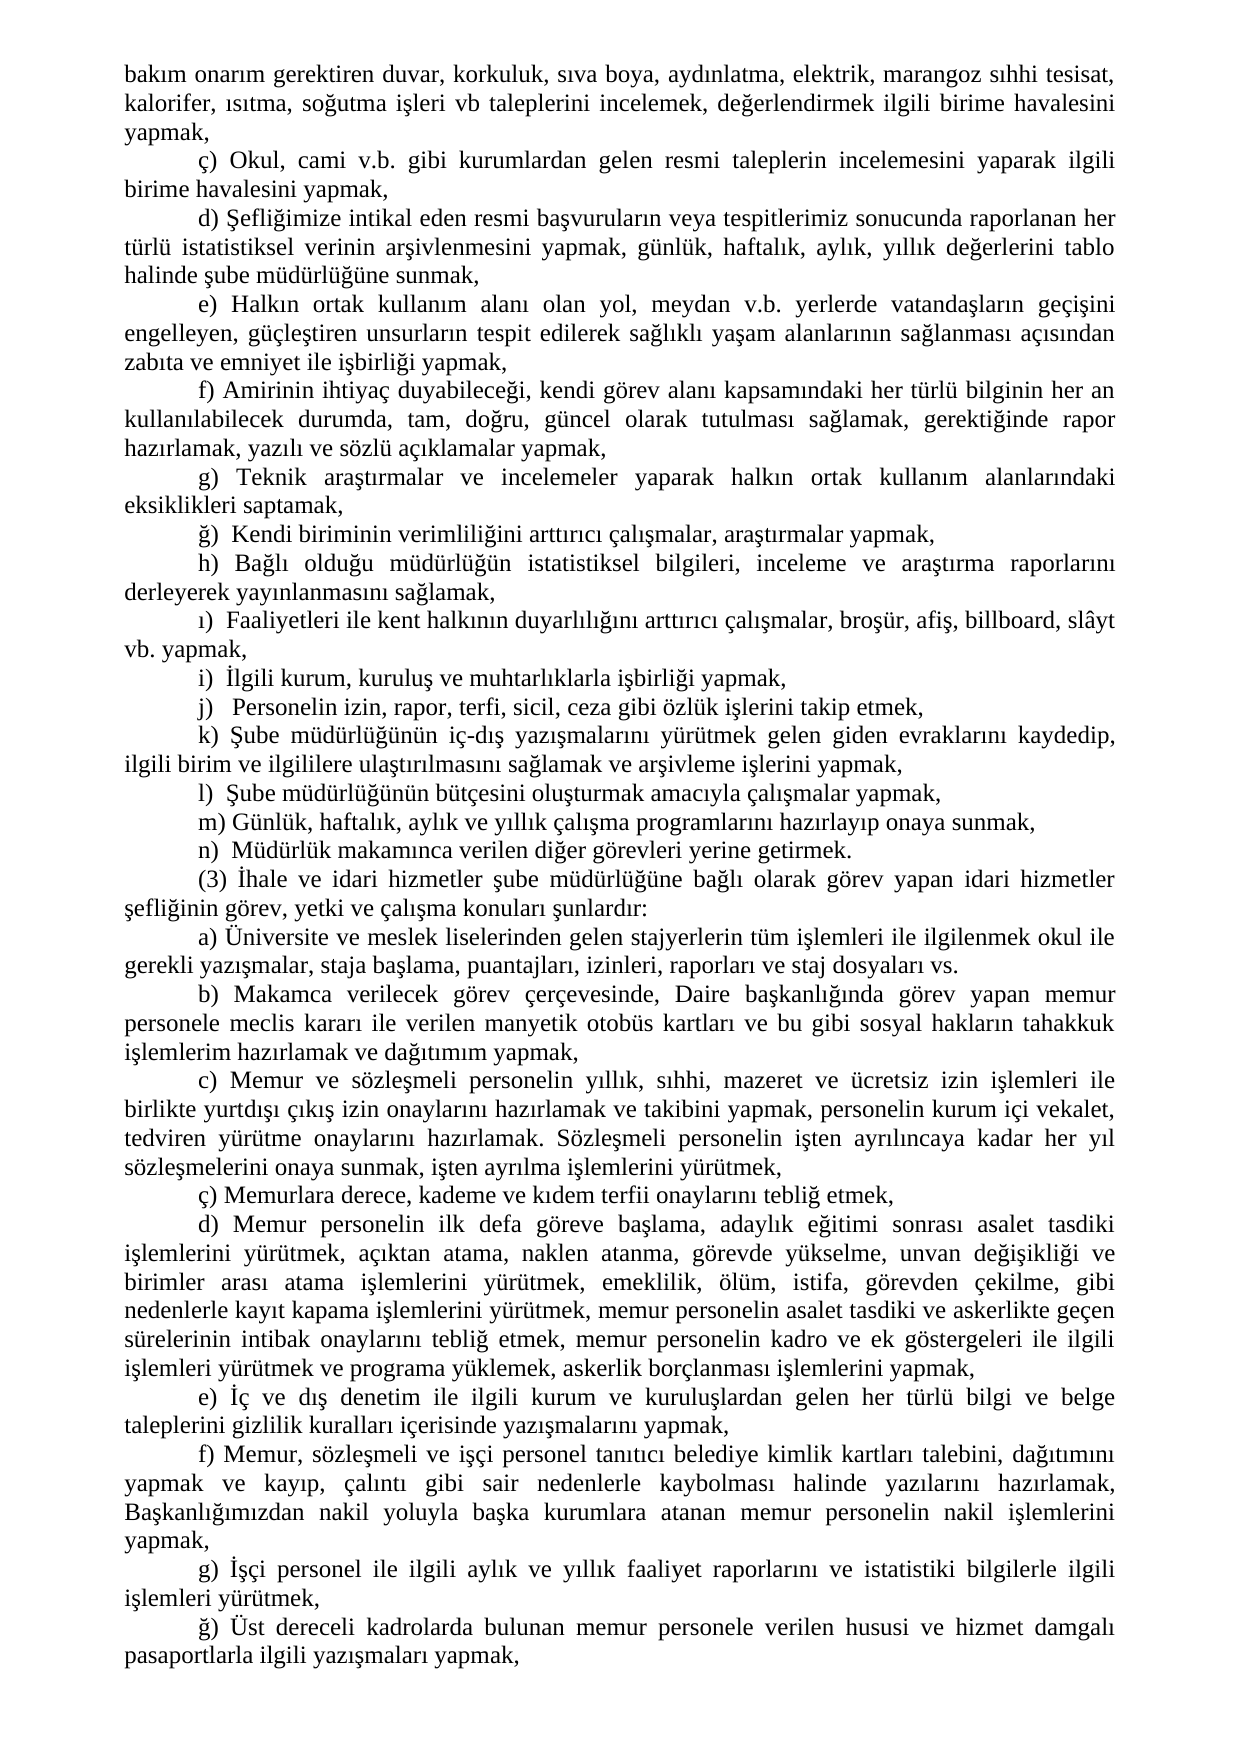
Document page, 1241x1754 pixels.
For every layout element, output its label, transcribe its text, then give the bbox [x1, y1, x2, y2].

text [124, 59, 1116, 145]
text k) Şube müdürlüğünün iç-dış yazışmalarını yürütmek gelen giden evraklarını kaydedip, ilgili birim ve ilgililere ulaştırılmasını sağlamak ve arşivleme işlerini yapmak, [124, 720, 1116, 778]
text b) Makamca verilecek görev çerçevesinde, Daire başkanlığında görev yapan memur personele meclis kararı ile verilen manyetik otobüs kartları ve bu gibi sosyal hakların tahakkuk işlemlerim hazırlamak ve dağıtımım yapmak, [124, 979, 1116, 1065]
text h) Bağlı olduğu müdürlüğün istatistiksel bilgileri, inceleme ve araştırma raporlarını derleyerek yayınlanmasını sağlamak, [124, 548, 1116, 605]
text ç) Okul, cami v.b. gibi kurumlardan gelen resmi taleplerin incelemesini yaparak ilgili birime havalesini yapmak, [124, 145, 1116, 203]
text d) Memur personelin ilk defa göreve başlama, adaylık eğitimi sonrası asalet tasdiki işlemlerini yürütmek, açıktan atama, naklen atanma, görevde yükselme, unvan değişikliği ve birimler arası atama işlemlerini yürütmek, emeklilik, ölüm, istifa, görevden çekilme, gibi nedenlerle kayıt kapama işlemlerini yürütmek, memur personelin asalet tasdiki ve askerlikte geçen sürelerinin intibak onaylarını tebliğ etmek, memur personelin kadro ve ek göstergeleri ile ilgili işlemleri yürütmek ve programa yüklemek, askerlik borçlanması işlemlerini yapmak, [124, 1209, 1116, 1382]
text e) Halkın ortak kullanım alanı olan yol, meydan v.b. yerlerde vatandaşların geçişini engelleyen, güçleştiren unsurların tespit edilerek sağlıklı yaşam alanlarının sağlanması açısından zabıta ve emniyet ile işbirliği yapmak, [124, 289, 1116, 375]
text g) İşçi personel ile ilgili aylık ve yıllık faaliyet raporlarını ve istatistiki bilgilerle ilgili işlemleri yürütmek, [124, 1554, 1116, 1612]
text ı) Faaliyetleri ile kent halkının duyarlılığını arttırıcı çalışmalar, broşür, afiş, billboard, slâyt vb. yapmak, [124, 605, 1116, 663]
text m) Günlük, haftalık, aylık ve yıllık çalışma programlarını hazırlayıp onaya sunmak, [124, 807, 1116, 835]
text n) Müdürlük makamınca verilen diğer görevleri yerine getirmek. [124, 835, 1116, 864]
text l) Şube müdürlüğünün bütçesini oluşturmak amacıyla çalışmalar yapmak, [124, 778, 1116, 807]
text f) Memur, sözleşmeli ve işçi personel tanıtıcı belediye kimlik kartları talebini, dağıtımını yapmak ve kayıp, çalıntı gibi sair nedenlerle kaybolması halinde yazılarını hazırlamak, Başkanlığımızdan nakil yoluyla başka kurumlara atanan memur personelin nakil işlemlerini yapmak, [124, 1439, 1116, 1554]
text ç) Memurlara derece, kademe ve kıdem terfii onaylarını tebliğ etmek, [124, 1180, 1116, 1209]
text ğ) Üst dereceli kadrolarda bulunan memur personele verilen hususi ve hizmet damgalı pasaportlarla ilgili yazışmaları yapmak, [124, 1612, 1116, 1669]
text f) Amirinin ihtiyaç duyabileceği, kendi görev alanı kapsamındaki her türlü bilginin her an kullanılabilecek durumda, tam, doğru, güncel olarak tutulması sağlamak, gerektiğinde rapor hazırlamak, yazılı ve sözlü açıklamalar yapmak, [124, 375, 1116, 462]
text c) Memur ve sözleşmeli personelin yıllık, sıhhi, mazeret ve ücretsiz izin işlemleri ile birlikte yurtdışı çıkış izin onaylarını hazırlamak ve takibini yapmak, personelin kurum içi vekalet, tedviren yürütme onaylarını hazırlamak. Sözleşmeli personelin işten ayrılıncaya kadar her yıl sözleşmelerini onaya sunmak, işten ayrılma işlemlerini yürütmek, [124, 1065, 1116, 1180]
text d) Şefliğimize intikal eden resmi başvuruların veya tespitlerimiz sonucunda raporlanan her türlü istatistiksel verinin arşivlenmesini yapmak, günlük, haftalık, aylık, yıllık değerlerini tablo halinde şube müdürlüğüne sunmak, [124, 203, 1116, 289]
text j) Personelin izin, rapor, terfi, sicil, ceza gibi özlük işlerini takip etmek, [124, 692, 1116, 720]
text a) Üniversite ve meslek liselerinden gelen stajyerlerin tüm işlemleri ile ilgilenmek okul ile gerekli yazışmalar, staja başlama, puantajları, izinleri, raporları ve staj dosyaları vs. [124, 922, 1116, 979]
text ğ) Kendi biriminin verimliliğini arttırıcı çalışmalar, araştırmalar yapmak, [124, 519, 1116, 548]
text (3) İhale ve idari hizmetler şube müdürlüğüne bağlı olarak görev yapan idari hizmetler şefliğinin görev, yetki ve çalışma konuları şunlardır: [124, 864, 1116, 922]
text i) İlgili kurum, kuruluş ve muhtarlıklarla işbirliği yapmak, [124, 663, 1116, 692]
text e) İç ve dış denetim ile ilgili kurum ve kuruluşlardan gelen her türlü bilgi ve belge taleplerini gizlilik kuralları içerisinde yazışmalarını yapmak, [124, 1382, 1116, 1439]
text g) Teknik araştırmalar ve incelemeler yaparak halkın ortak kullanım alanlarındaki eksiklikleri saptamak, [124, 462, 1116, 519]
